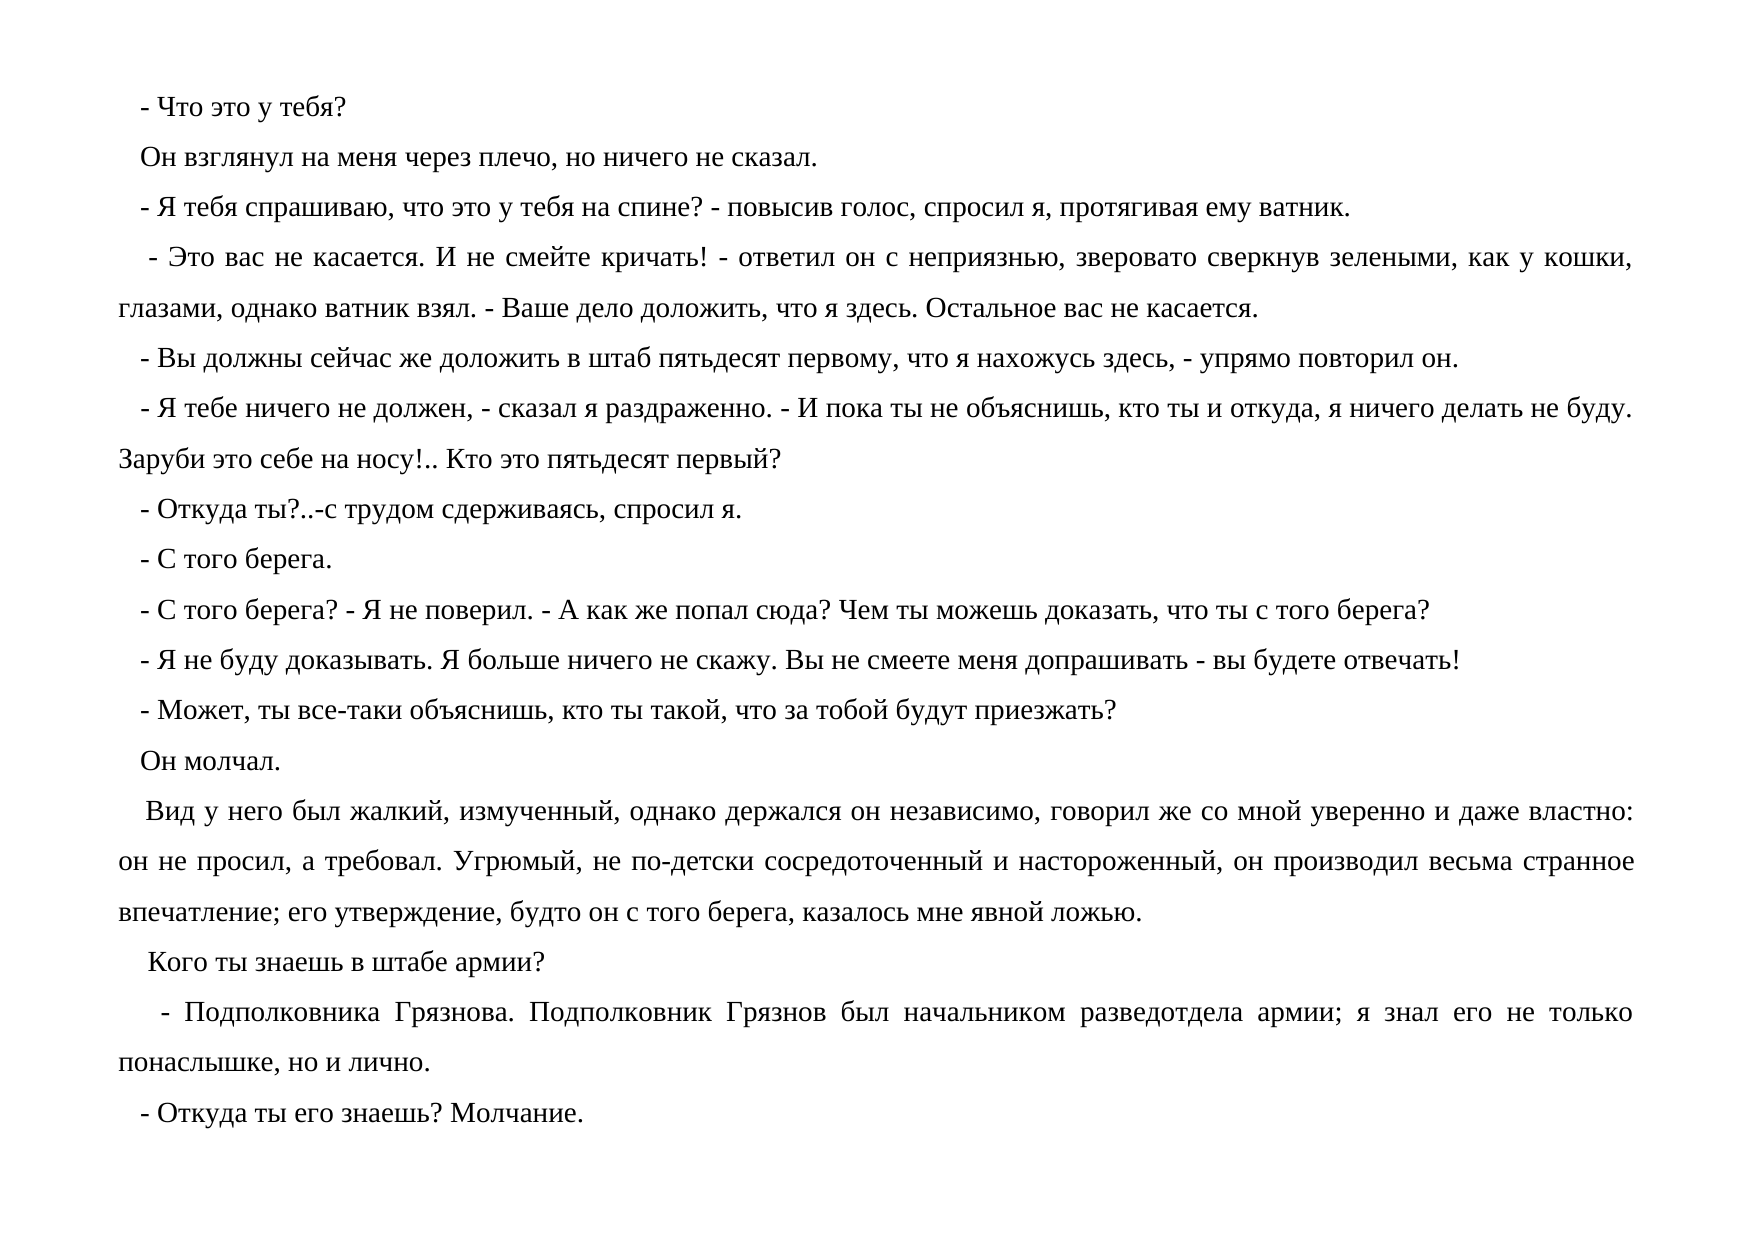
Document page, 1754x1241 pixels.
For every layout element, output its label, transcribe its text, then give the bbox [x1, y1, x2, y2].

text - Может, ты все-таки объяснишь, кто ты такой, что за тобой будут приезжать? [118, 692, 1636, 726]
text - С того берега. [118, 541, 1636, 575]
text - Подполковника Грязнова. Подполковник Грязнов был начальником разведотдела армии; я знал его не только понаслышке, но и лично. [118, 994, 1636, 1078]
text Он взглянул на меня через плечо, но ничего не сказал. [118, 139, 1636, 172]
text - Я тебя спрашиваю, что это у тебя на спине? - повысив голос, спросил я, протягивая ему ватник. [118, 189, 1636, 223]
text - Откуда ты его знаешь? Молчание. [118, 1095, 1636, 1128]
text - Что это у тебя? [118, 89, 1636, 122]
text - Это вас не касается. И не смейте кричать! - ответил он с неприязнью, зверовато сверкнув зелеными, как у кошки, глазами, однако ватник взял. - Ваше дело доложить, что я здесь. Остальное вас не касается. [118, 239, 1636, 323]
text - Я тебе ничего не должен, - сказал я раздраженно. - И пока ты не объяснишь, кто ты и откуда, я ничего делать не буду. Заруби это себе на носу!.. Кто это пятьдесят первый? [118, 391, 1636, 474]
text - Вы должны сейчас же доложить в штаб пятьдесят первому, что я нахожусь здесь, - упрямо повторил он. [118, 340, 1636, 374]
text Вид у него был жалкий, измученный, однако держался он независимо, говорил же со мной уверенно и даже властно: он не просил, а требовал. Угрюмый, не по-детски сосредоточенный и настороженный, он производил весьма странное впечатление; его утверждение, будто он с того берега, казалось мне явной ложью. [118, 793, 1636, 927]
text - Я не буду доказывать. Я больше ничего не скажу. Вы не смеете меня допрашивать - вы будете отвечать! [118, 642, 1636, 676]
text - С того берега? - Я не поверил. - А как же попал сюда? Чем ты можешь доказать, что ты с того берега? [118, 592, 1636, 625]
text Кого ты знаешь в штабе армии? [118, 944, 1636, 977]
text Он молчал. [118, 743, 1636, 776]
text - Откуда ты?..-с трудом сдерживаясь, спросил я. [118, 491, 1636, 525]
